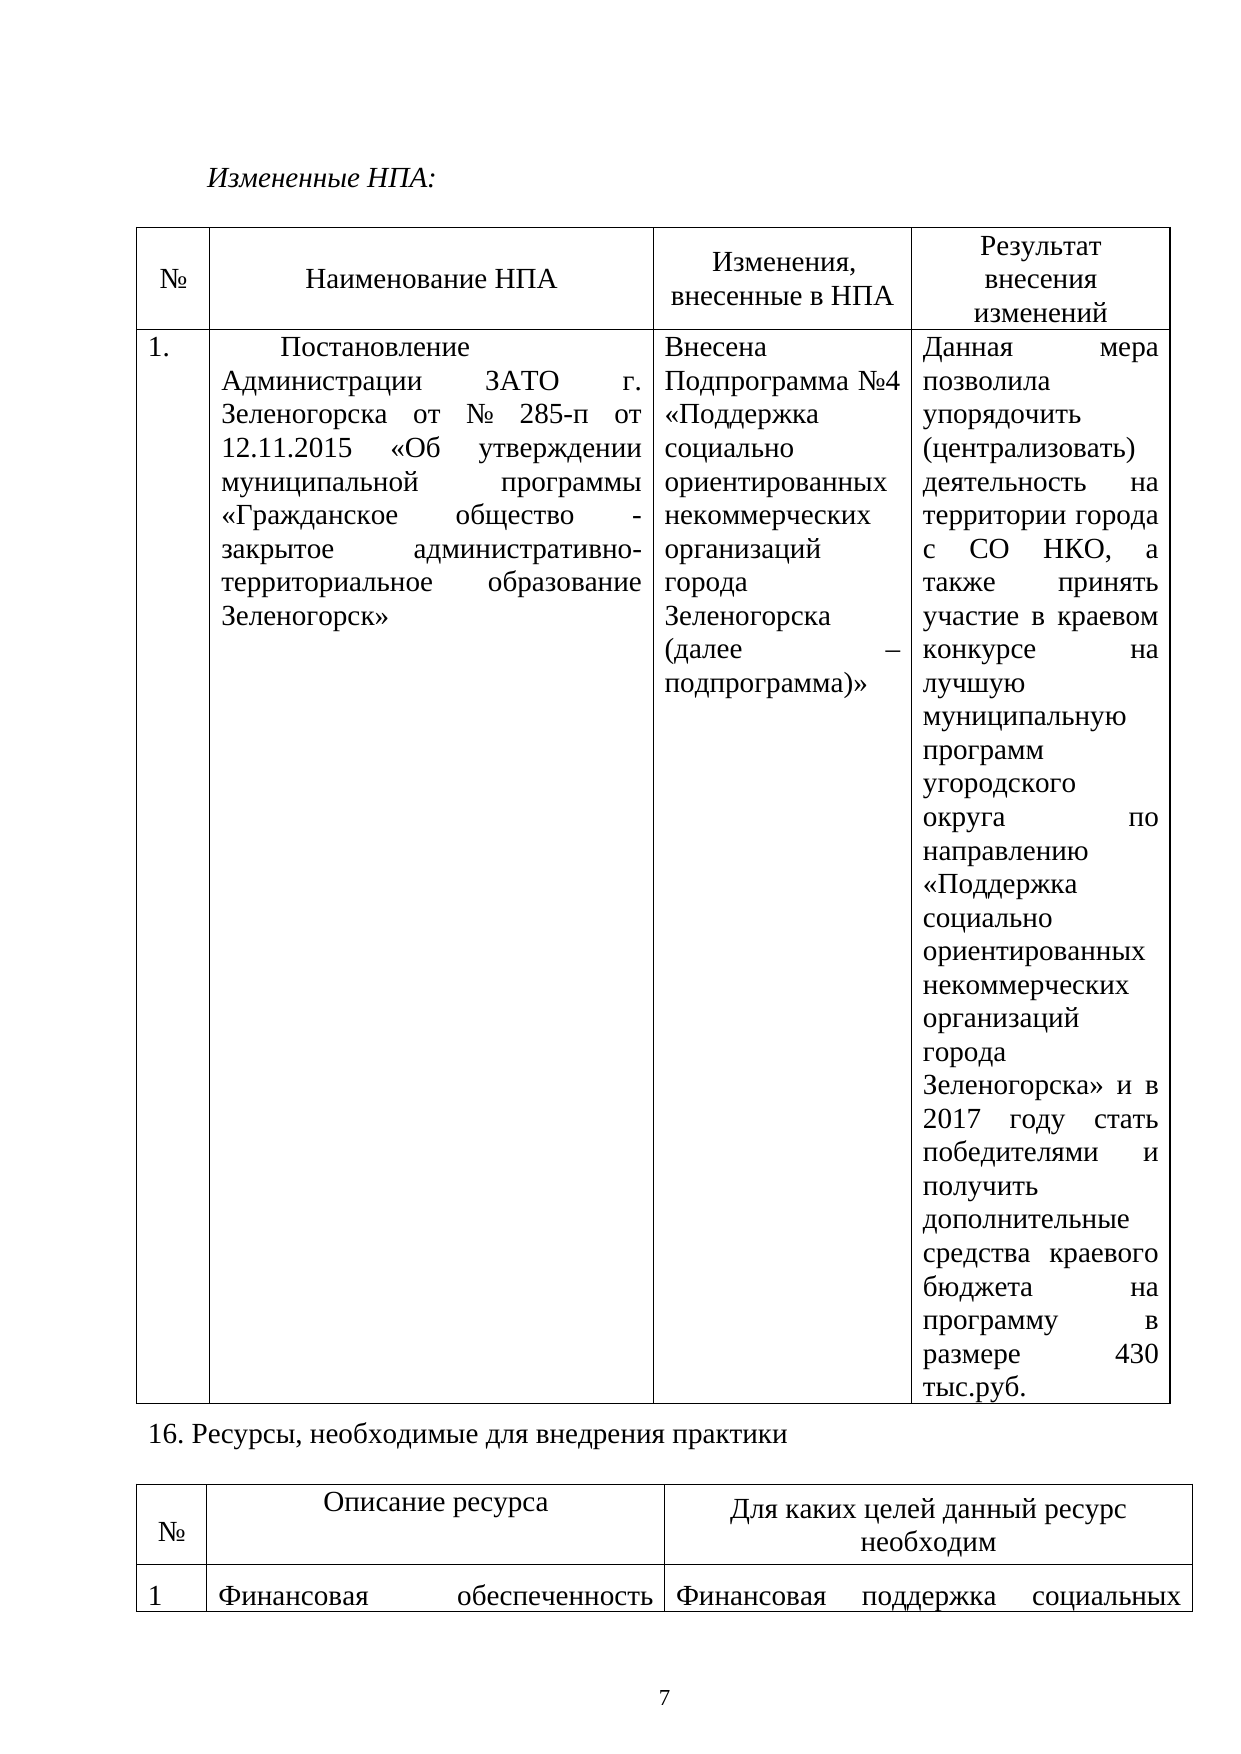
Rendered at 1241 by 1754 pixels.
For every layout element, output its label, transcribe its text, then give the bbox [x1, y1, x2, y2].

table_cell Данная мера позволила упорядочить (централизовать) деятельность на территории города с СО НКО, а также принять участие в краевом конкурсе на лучшую муниципальную программугородского округа по направлению «Поддержка социально ориентированных некоммерческих организаций города Зеленогорска» и в 2017 году стать победителями и получить дополнительные средства краевого бюджета на программу в размере 430 тыс.руб. [912, 330, 1169, 1403]
list Измененные НПА: [148, 160, 1181, 193]
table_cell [665, 1565, 1192, 1611]
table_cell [207, 1565, 664, 1611]
table_cell Внесена Подпрограмма №4 «Поддержка социально ориентированных некоммерческих организаций города Зеленогорска (далее – подпрограмма)» [654, 330, 911, 1403]
table_cell [137, 330, 209, 1403]
table_header Для каких целей данный ресурс необходим [665, 1485, 1192, 1564]
table_header Наименование НПА [210, 228, 653, 328]
table_header Изменения, внесенные в НПА [654, 228, 911, 328]
table_header Описание ресурса [207, 1485, 664, 1564]
table_header Результат внесения изменений [912, 228, 1169, 328]
table_header № [137, 1485, 206, 1564]
list 16. Ресурсы, необходимые для внедрения практики [148, 1416, 1181, 1450]
table_cell 1 [137, 1565, 206, 1611]
table_header № [137, 228, 209, 328]
